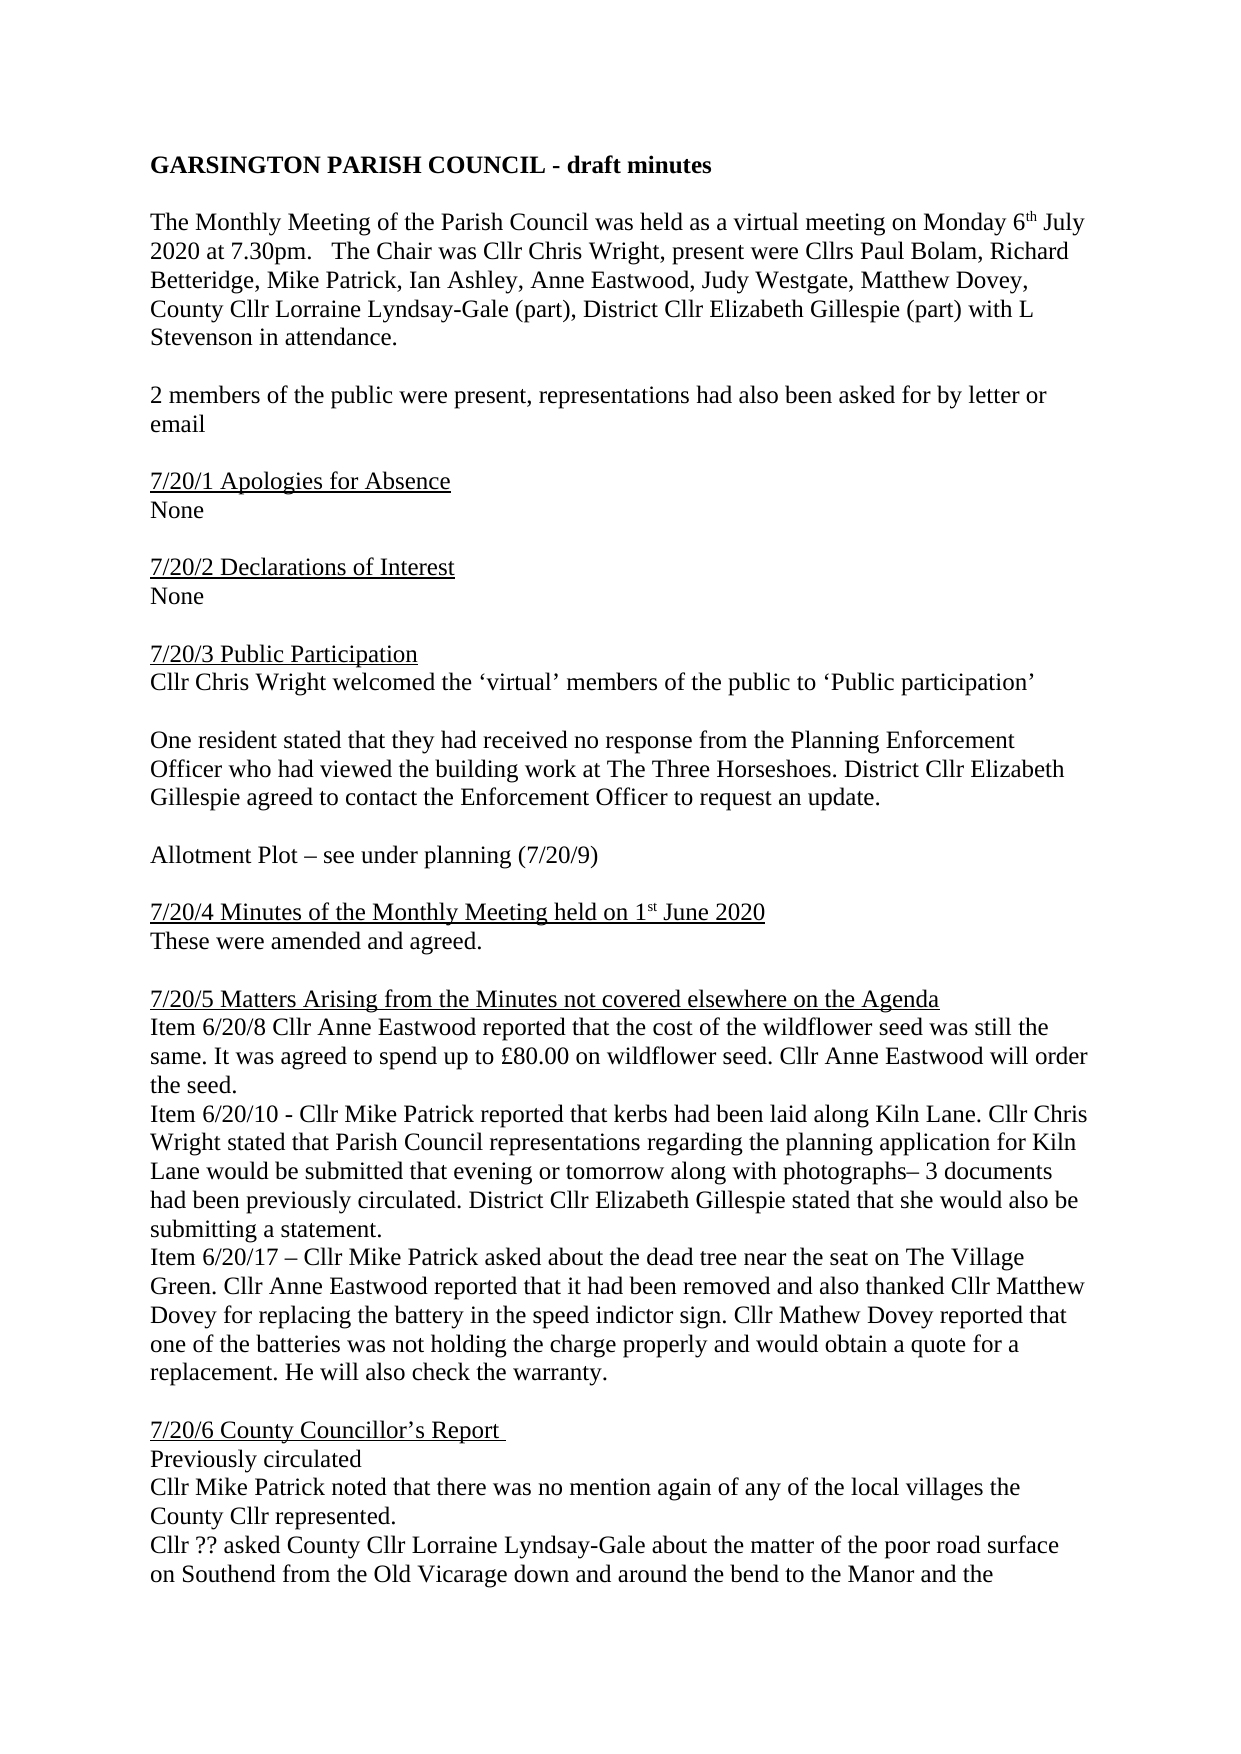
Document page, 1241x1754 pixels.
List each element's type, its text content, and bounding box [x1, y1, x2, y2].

text Allotment Plot – see under planning (7/20/9) [150, 840, 1090, 869]
text The Monthly Meeting of the Parish Council was held as a virtual meeting on Monday 6th July 2020 at 7.30pm. The Chair was Cllr Chris Wright, present were Cllrs Paul Bolam, Richard Betteridge, Mike Patrick, Ian Ashley, Anne Eastwood, Judy Westgate, Matthew Dovey, County Cllr Lorraine Lyndsay-Gale (part), District Cllr Elizabeth Gillespie (part) with L Stevenson in attendance. [150, 207, 1090, 351]
text 7/20/1 Apologies for Absence [150, 466, 1090, 495]
text These were amended and agreed. [150, 926, 1090, 955]
text Item 6/20/10 - Cllr Mike Patrick reported that kerbs had been laid along Kiln Lane. Cllr Chris Wright stated that Parish Council representations regarding the planning application for Kiln Lane would be submitted that evening or tomorrow along with photographs– 3 documents had been previously circulated. District Cllr Elizabeth Gillespie stated that she would also be submitting a statement. [150, 1099, 1090, 1242]
text Cllr Chris Wright welcomed the ‘virtual’ members of the public to ‘Public participation’ [150, 667, 1090, 696]
text None [150, 495, 1090, 524]
text 7/20/5 Matters Arising from the Minutes not covered elsewhere on the Agenda [150, 984, 1090, 1012]
text 7/20/4 Minutes of the Monthly Meeting held on 1st June 2020 [150, 897, 1090, 926]
text Previously circulated [150, 1444, 1090, 1472]
text 7/20/6 County Councillor’s Report [150, 1415, 1090, 1444]
text 7/20/3 Public Participation [150, 639, 1090, 667]
text None [150, 581, 1090, 610]
text Item 6/20/8 Cllr Anne Eastwood reported that the cost of the wildflower seed was still the same. It was agreed to spend up to £80.00 on wildflower seed. Cllr Anne Eastwood will order the seed. [150, 1012, 1090, 1099]
text One resident stated that they had received no response from the Planning Enforcement Officer who had viewed the building work at The Three Horseshoes. District Cllr Elizabeth Gillespie agreed to contact the Enforcement Officer to request an update. [150, 725, 1090, 811]
text 7/20/2 Declarations of Interest [150, 552, 1090, 581]
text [150, 1530, 1090, 1587]
text GARSINGTON PARISH COUNCIL - draft minutes [150, 150, 1090, 179]
text 2 members of the public were present, representations had also been asked for by letter or email [150, 380, 1090, 437]
text Cllr Mike Patrick noted that there was no mention again of any of the local villages the County Cllr represented. [150, 1472, 1090, 1530]
text Item 6/20/17 – Cllr Mike Patrick asked about the dead tree near the seat on The Village Green. Cllr Anne Eastwood reported that it had been removed and also thanked Cllr Matthew Dovey for replacing the battery in the speed indictor sign. Cllr Mathew Dovey reported that one of the batteries was not holding the charge properly and would obtain a quote for a replacement. He will also check the warranty. [150, 1242, 1090, 1386]
